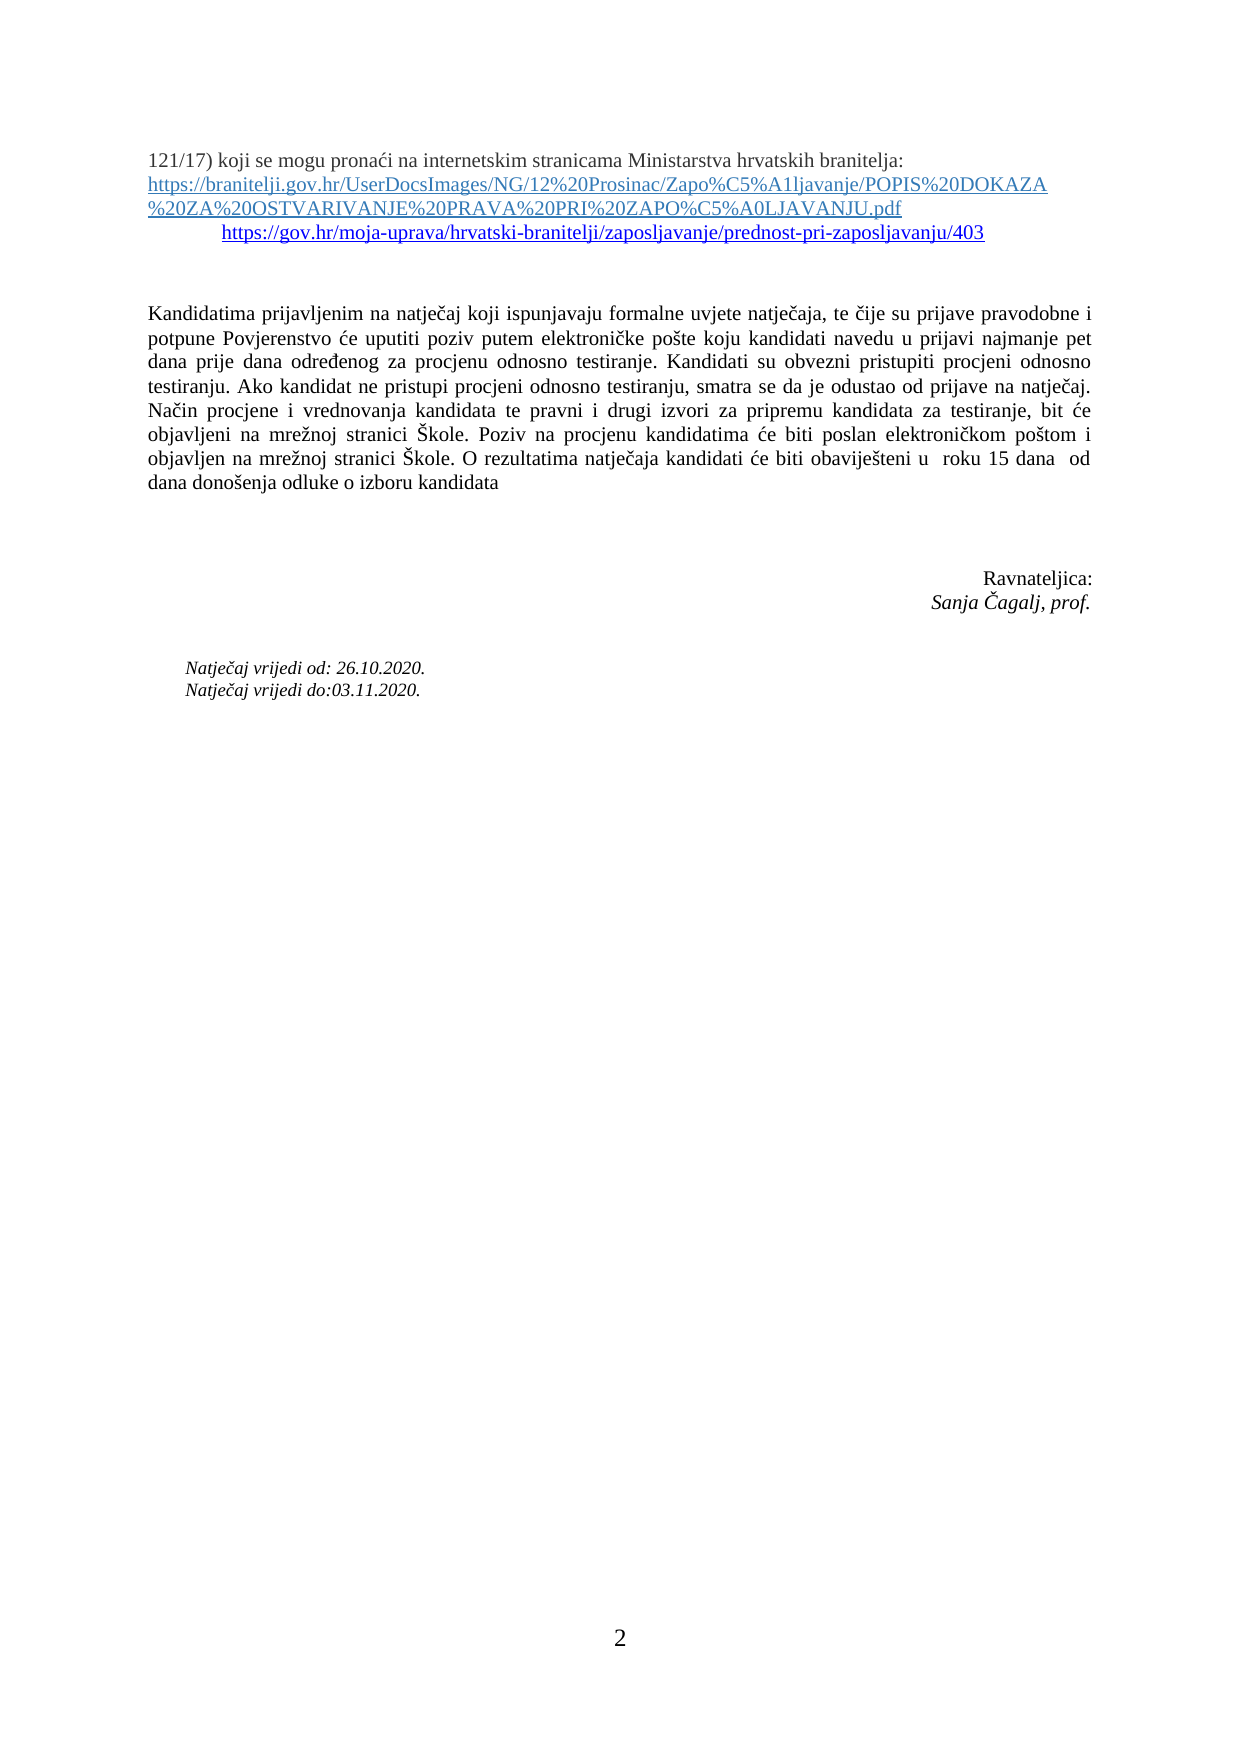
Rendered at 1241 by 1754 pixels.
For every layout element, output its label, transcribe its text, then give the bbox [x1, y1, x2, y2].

text https://gov.hr/moja-uprava/hrvatski-branitelji/zaposljavanje/prednost-pri-zaposljavanju/403 [148, 220, 1093, 244]
text Kandidatima prijavljenim na natječaj koji ispunjavaju formalne uvjete natječaja, te čije su prijave pravodobne i potpune Povjerenstvo će uputiti poziv putem elektroničke pošte koju kandidati navedu u prijavi najmanje pet dana prije dana određenog za procjenu odnosno testiranje. Kandidati su obvezni pristupiti procjeni odnosno testiranju. Ako kandidat ne pristupi procjeni odnosno testiranju, smatra se da je odustao od prijave na natječaj. Način procjene i vrednovanja kandidata te pravni i drugi izvori za pripremu kandidata za testiranje, bit će objavljeni na mrežnoj stranici Škole. Poziv na procjenu kandidatima će biti poslan elektroničkom poštom i objavljen na mrežnoj stranici Škole. O rezultatima natječaja kandidati će biti obaviješteni u roku 15 dana od dana donošenja odluke o izboru kandidata [148, 301, 1093, 494]
text Sanja Čagalj, prof. [185, 590, 1093, 614]
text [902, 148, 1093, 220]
text Ravnateljica: [185, 566, 1093, 590]
text Natječaj vrijedi do:03.11.2020. [185, 679, 1093, 700]
text Natječaj vrijedi od: 26.10.2020. [185, 657, 1093, 679]
